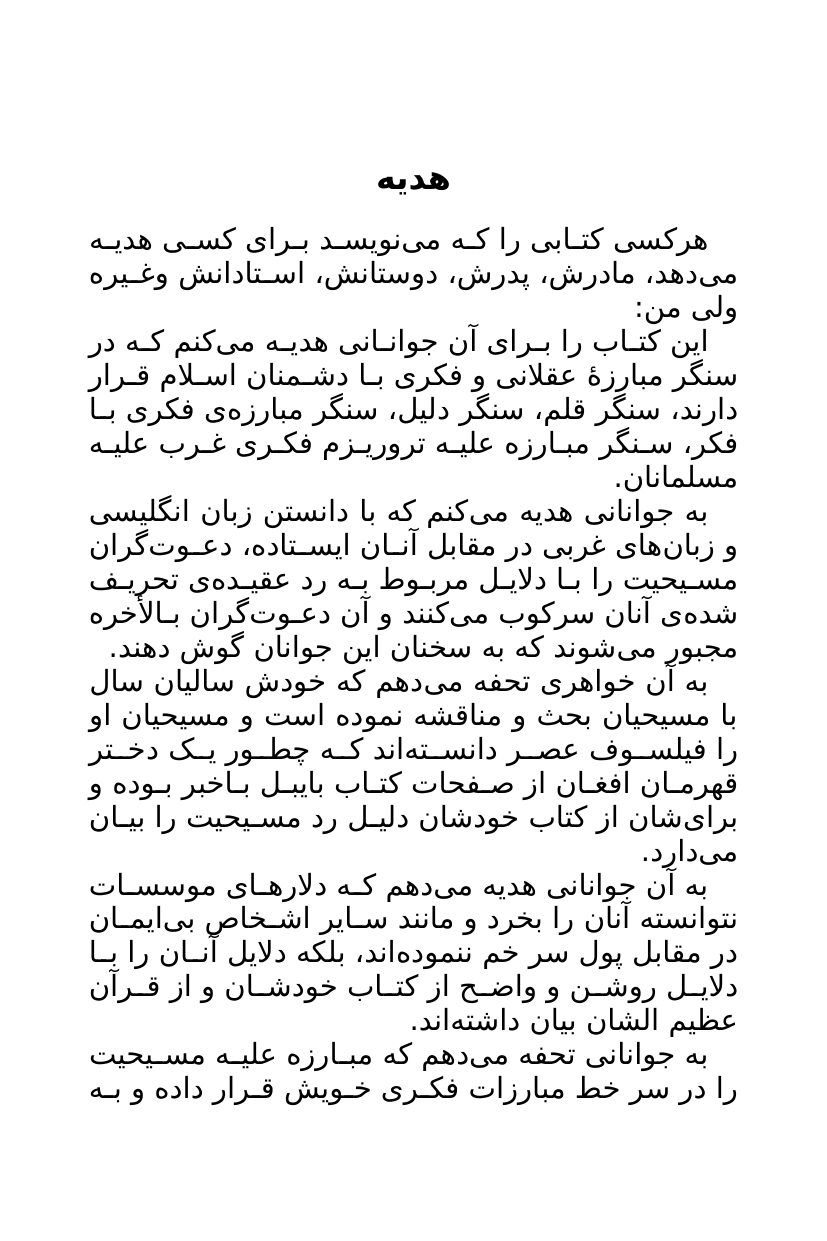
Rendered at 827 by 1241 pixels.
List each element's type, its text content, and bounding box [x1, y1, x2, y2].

text این کتاب را برای آن جوانانی هدیه می‌کنم که در سنگر مبارزۀ عقلانی و فکری با دشمنان اسلام قرار دارند‌، سنگر قلم‌، سنگر دلیل‌، سنگر مبارزه‌ی فکری با فکر، سنگر مبارزه علیه تروریزم فکری غرب علیه مسلمانان. [89, 324, 738, 494]
text به جوانانی هدیه می‌کنم که با دانستن زبان انگلیسی و زبان‌های غربی در مقابل آنان ایستاده، دعوت‌گران مسیحیت را با دلایل مربوط به رد عقیده‌ی تحریف شده‌ی آنان سرکوب می‌کنند و آن دعوت‌گران بالأخره مجبور می‌شوند که به سخنان این جوانان گوش دهند. [89, 494, 738, 664]
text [89, 1038, 738, 1106]
text هدیه [89, 159, 738, 198]
text به آن جوانانی هدیه می‌دهم که دلار‌های موسسات نتوانسته آنان‌ را بخرد و مانند سایر اشخاص بی‌ایمان در مقابل پول سر خم ننموده‌اند، بلکه دلایل آنان را با دلایل روشن و واضح از کتاب خودشان و از قرآن عظیم الشان بیان داشته‌اند. [89, 868, 738, 1038]
text هرکسی کتابی را که می‌نویسد برای کسی هدیه می‌دهد، مادرش، پدرش، دوستانش، استادانش وغیره ولی من: [89, 223, 738, 324]
text به آن خواهری تحفه می‌دهم که خودش سالیان سال با مسیحیان بحث و مناقشه نموده است و مسیحیان او را فیلسوف عصر دانسته‌اند که چطور یک دختر قهرمان افغان از صفحات کتاب بایبل باخبر بوده و برای‌شان از کتاب خود‌شان دلیل رد مسیحیت را بیان می‌دارد. [89, 664, 738, 868]
